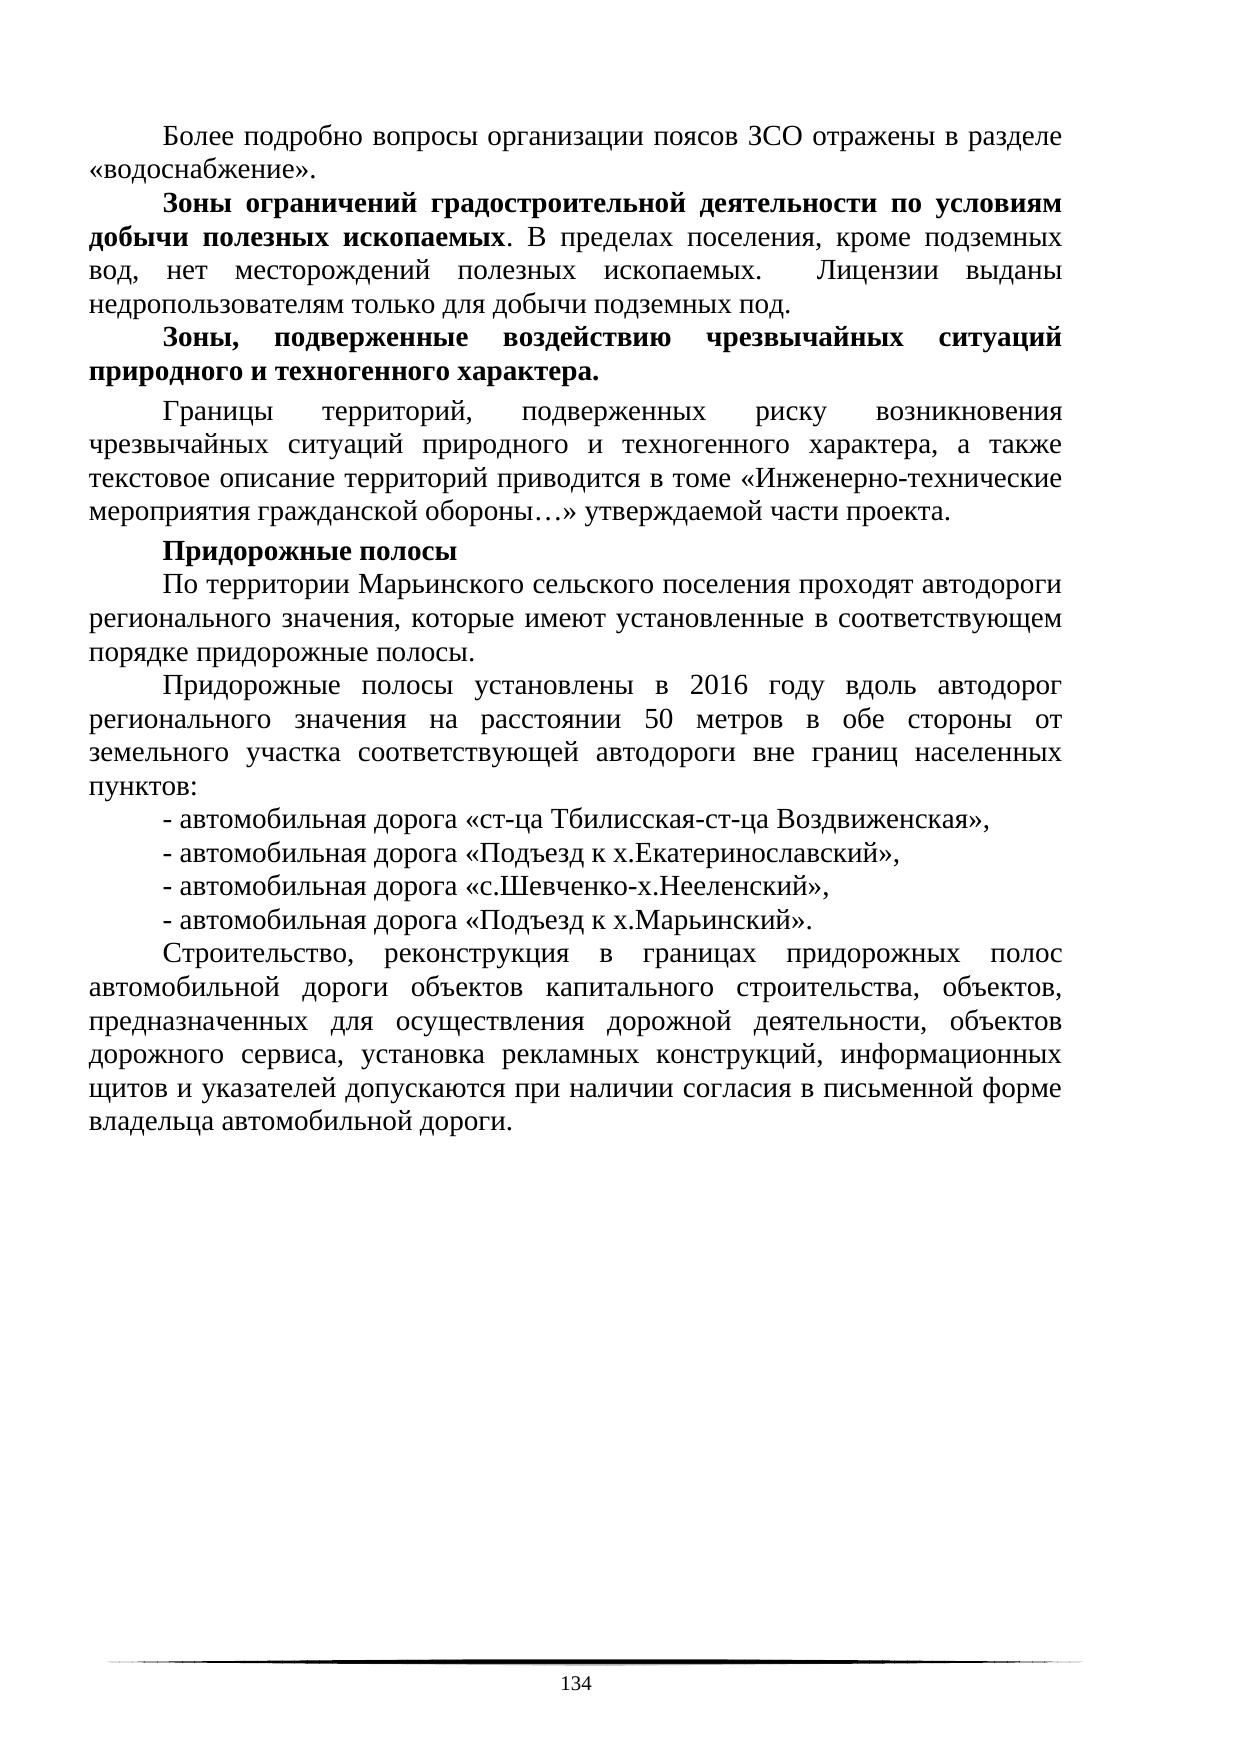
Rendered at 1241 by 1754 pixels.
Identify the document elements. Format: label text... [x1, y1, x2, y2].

text Зоны ограничений градостроительной деятельности по условиям добычи полезных ископаемых. В пределах поселения, кроме подземных вод, нет месторождений полезных ископаемых. Лицензии выданы недропользователям только для добычи подземных под. [89, 185, 1063, 319]
text - автомобильная дорога «Подъезд к х.Екатеринославский», [89, 835, 1063, 868]
text - автомобильная дорога «Подъезд к х.Марьинский». [89, 902, 1063, 936]
text Придорожные полосы [89, 533, 1063, 567]
text - автомобильная дорога «с.Шевченко-х.Нееленский», [89, 868, 1063, 902]
text Более подробно вопросы организации поясов ЗСО отражены в разделе «водоснабжение». [89, 118, 1063, 185]
text Строительство, реконструкция в границах придорожных полос автомобильной дороги объектов капитального строительства, объектов, предназначенных для осуществления дорожной деятельности, объектов дорожного сервиса, установка рекламных конструкций, информационных щитов и указателей допускаются при наличии согласия в письменной форме владельца автомобильной дороги. [89, 936, 1063, 1137]
text Зоны, подверженные воздействию чрезвычайных ситуаций природного и техногенного характера. [89, 319, 1063, 386]
text По территории Марьинского сельского поселения проходят автодороги регионального значения, которые имеют установленные в соответствующем порядке придорожные полосы. [89, 567, 1063, 667]
text Границы территорий, подверженных риску возникновения чрезвычайных ситуаций природного и техногенного характера, а также текстовое описание территорий приводится в томе «Инженерно-технические мероприятия гражданской обороны…» утверждаемой части проекта. [89, 393, 1063, 527]
text - автомобильная дорога «ст-ца Тбилисская-ст-ца Воздвиженская», [89, 801, 1063, 835]
picture [107, 1658, 1083, 1666]
text Придорожные полосы установлены в 2016 году вдоль автодорог регионального значения на расстоянии 50 метров в обе стороны от земельного участка соответствующей автодороги вне границ населенных пунктов: [89, 667, 1063, 801]
